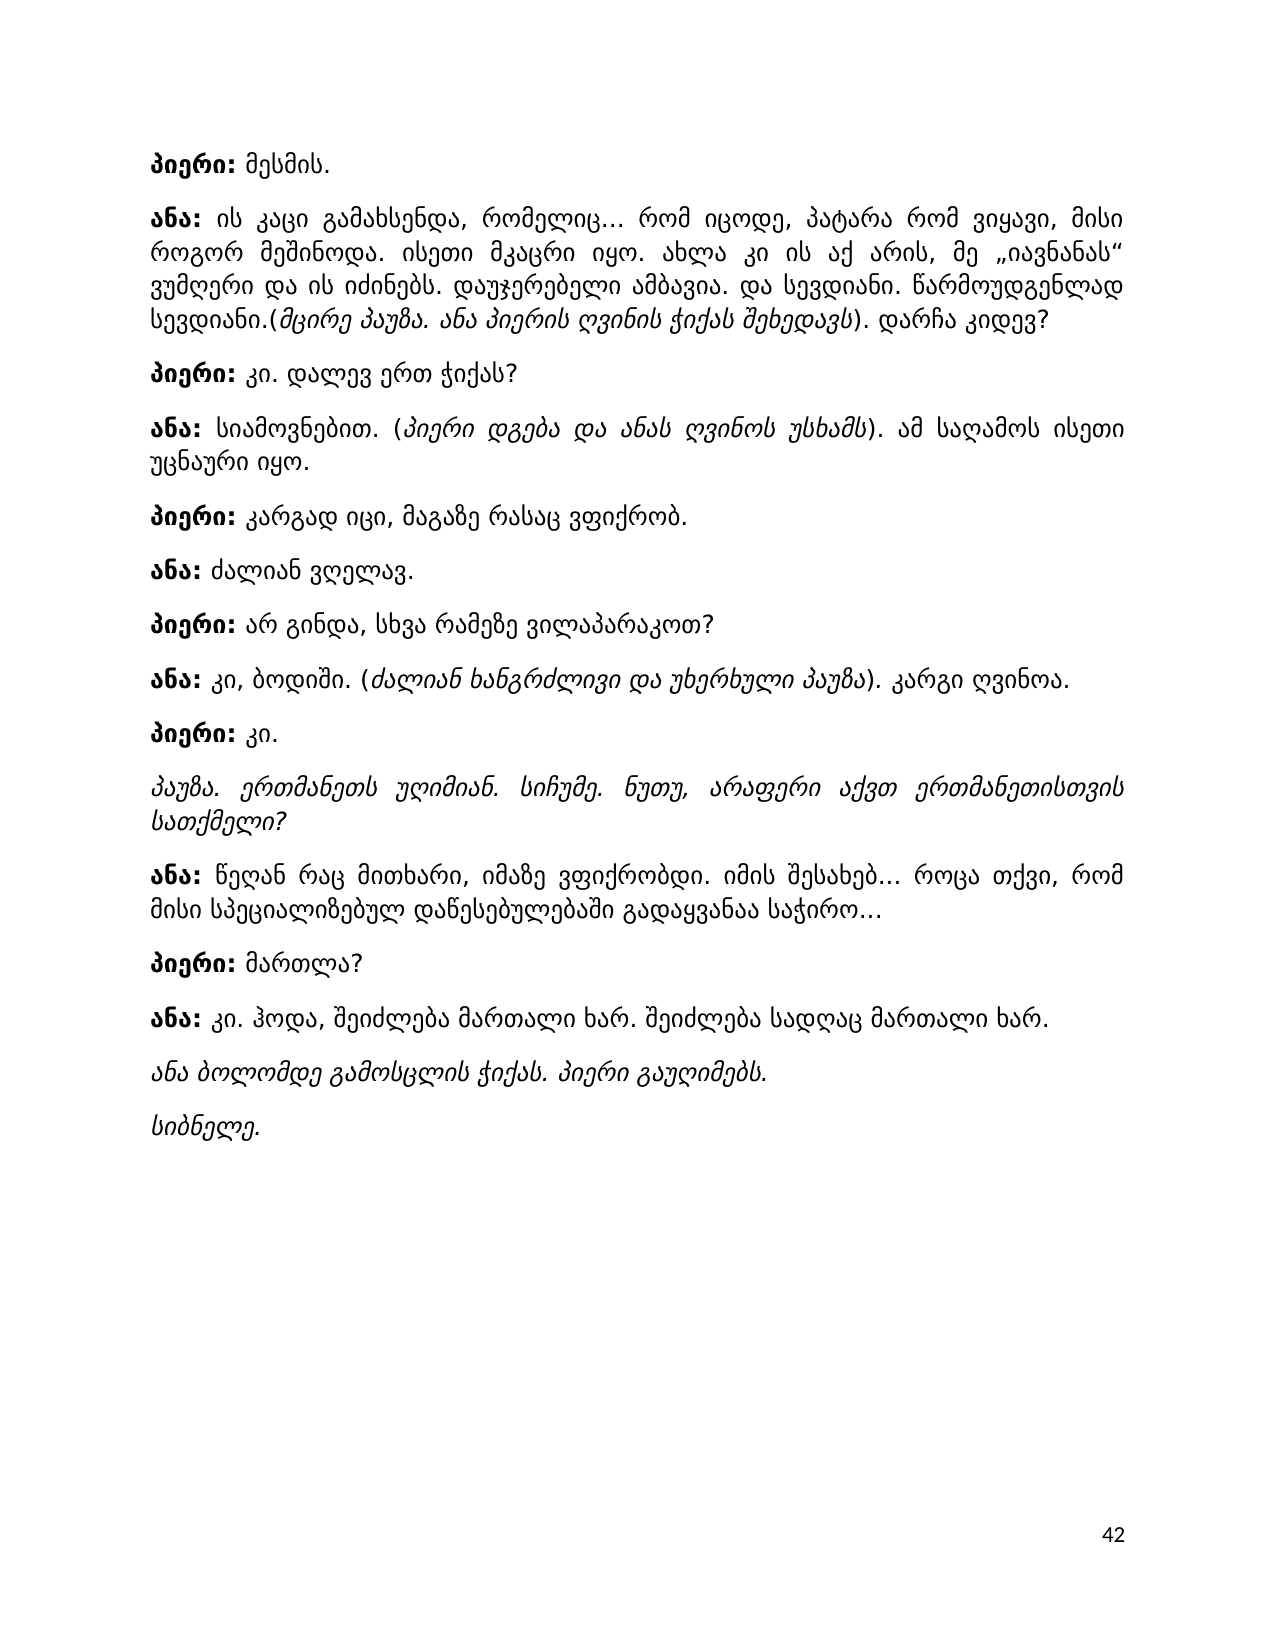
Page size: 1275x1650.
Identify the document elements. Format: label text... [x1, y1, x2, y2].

text ანა: სიამოვნებით. (პიერი დგება და ანას ღვინოს უსხამს). ამ საღამოს ისეთი უცნაური იყო. [150, 414, 1125, 476]
text ანა: წეღან რაც მითხარი, იმაზე ვფიქრობდი. იმის შესახებ... როცა თქვი, რომ მისი სპეციალიზებულ დაწესებულებაში გადაყვანაა საჭირო... [150, 861, 1125, 924]
text პიერი: მესმის. [150, 150, 1125, 179]
text ანა ბოლომდე გამოსცლის ჭიქას. პიერი გაუღიმებს. [150, 1058, 1125, 1087]
text პიერი: მართლა? [150, 949, 1125, 978]
text პიერი: არ გინდა, სხვა რამეზე ვილაპარაკოთ? [150, 610, 1125, 639]
text პაუზა. ერთმანეთს უღიმიან. სიჩუმე. ნუთუ, არაფერი აქვთ ერთმანეთისთვის სათქმელი? [150, 773, 1125, 836]
text პიერი: კარგად იცი, მაგაზე რასაც ვფიქრობ. [150, 502, 1125, 531]
text ანა: ძალიან ვღელავ. [150, 556, 1125, 585]
text ანა: ის კაცი გამახსენდა, რომელიც... რომ იცოდე, პატარა რომ ვიყავი, მისი როგორ მეშინოდა. ისეთი მკაცრი იყო. ახლა კი ის აქ არის, მე „იავნანას“ ვუმღერი და ის იძინებს. დაუჯერებელი ამბავია. და სევდიანი. წარმოუდგენლად სევდიანი.(მცირე პაუზა. ანა პიერის ღვინის ჭიქას შეხედავს). დარჩა კიდევ? [150, 204, 1125, 334]
text სიბნელე. [150, 1112, 1125, 1142]
text ანა: კი, ბოდიში. (ძალიან ხანგრძლივი და უხერხული პაუზა). კარგი ღვინოა. [150, 665, 1125, 694]
text პიერი: კი. დალევ ერთ ჭიქას? [150, 359, 1125, 388]
text ანა: კი. ჰოდა, შეიძლება მართალი ხარ. შეიძლება სადღაც მართალი ხარ. [150, 1004, 1125, 1033]
text პიერი: კი. [150, 719, 1125, 748]
